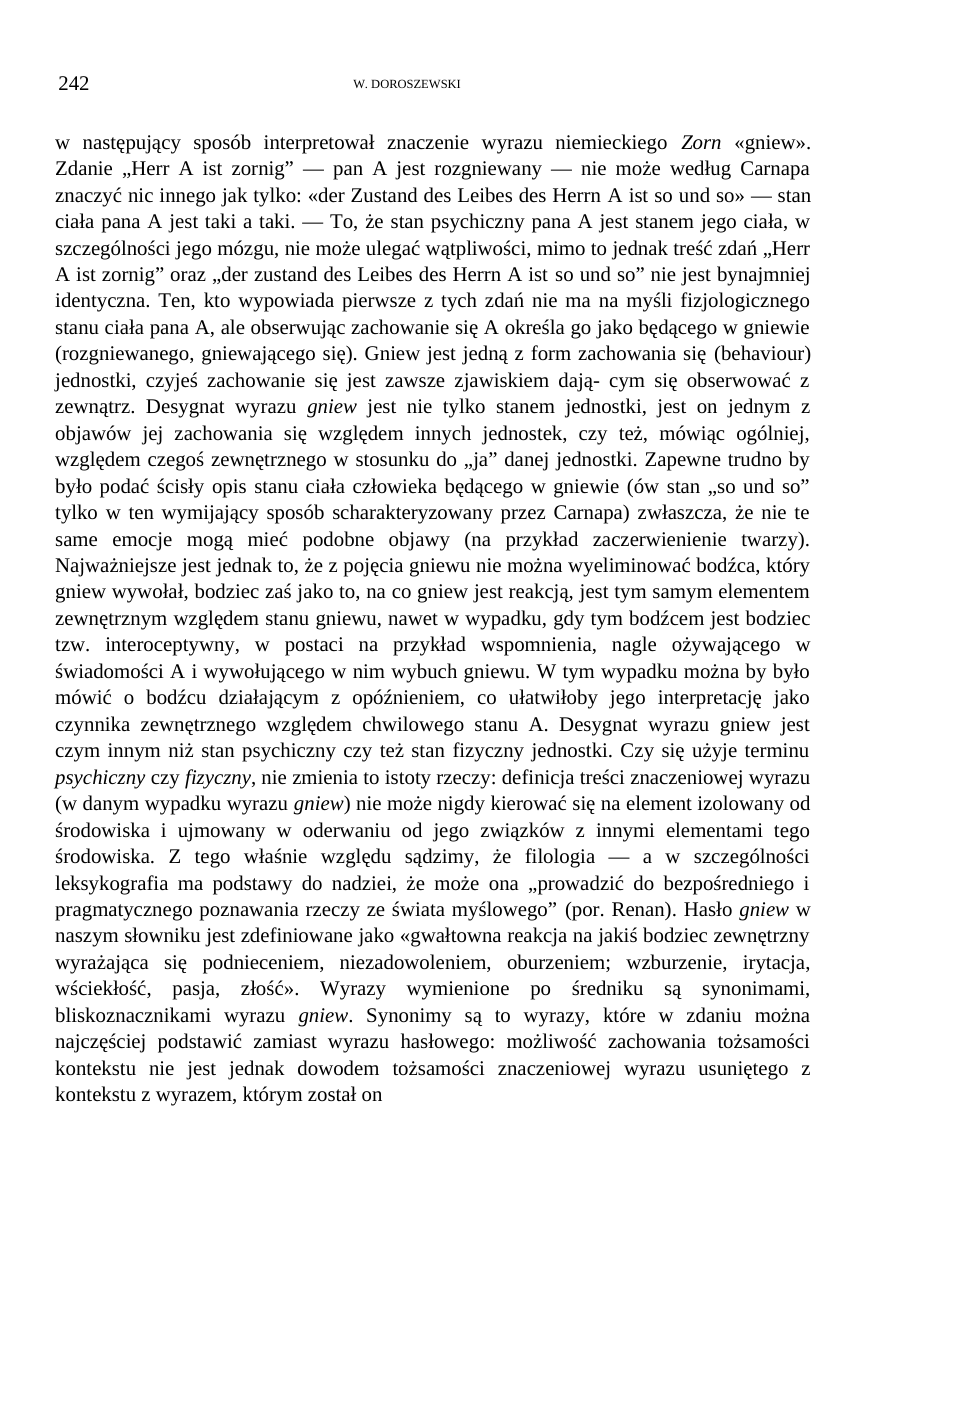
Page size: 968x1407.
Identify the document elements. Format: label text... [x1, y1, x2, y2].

text W. DOROSZEWSKI [353, 72, 461, 93]
text w następujący sposób interpretował znaczenie wyrazu niemieckiego Zorn «gniew». Zdanie „Herr A ist zornig” — pan A jest rozgniewany — nie może według Carnapa znaczyć nic innego jak tylko: «der Zustand des Leibes des Herrn A ist so und so» — stan ciała pana A jest taki a taki. — To, że stan psychiczny pana A jest stanem jego ciała, w szczególności jego mózgu, nie może ulegać wątpliwości, mimo to jednak treść zdań „Herr A ist zornig” oraz „der zustand des Leibes des Herrn A ist so und so” nie jest bynajmniej identyczna. Ten, kto wypowiada pierwsze z tych zdań nie ma na myśli fizjologicznego stanu ciała pana A, ale obserwując zachowanie się A określa go jako będącego w gniewie (rozgniewanego, gniewającego się). Gniew jest jedną z form zachowania się (behaviour) jednostki, czyjeś zachowanie się jest zawsze zjawiskiem dają- cym się obserwować z zewnątrz. Desygnat wyrazu gniew jest nie tylko stanem jednostki, jest on jednym z objawów jej zachowania się względem innych jednostek, czy też, mówiąc ogólniej, względem czegoś zewnętrznego w stosunku do „ja” danej jednostki. Zapewne trudno by było podać ścisły opis stanu ciała człowieka będącego w gniewie (ów stan „so und so” tylko w ten wymijający sposób scharakteryzowany przez Carnapa) zwłaszcza, że nie te same emocje mogą mieć podobne objawy (na przykład zaczerwienienie twarzy). Najważniejsze jest jednak to, że z pojęcia gniewu nie można wyeliminować bodźca, który gniew wywołał, bodziec zaś jako to, na co gniew jest reakcją, jest tym samym elementem zewnętrznym względem stanu gniewu, nawet w wypadku, gdy tym bodźcem jest bodziec tzw. interoceptywny, w postaci na przykład wspomnienia, nagle ożywającego w świadomości A i wywołującego w nim wybuch gniewu. W tym wypadku można by było mówić o bodźcu działającym z opóźnieniem, co ułatwiłoby jego interpretację jako czynnika zewnętrznego względem chwilowego stanu A. Desygnat wyrazu gniew jest czym innym niż stan psychiczny czy też stan fizyczny jednostki. Czy się użyje terminu psychiczny czy fizyczny, nie zmienia to istoty rzeczy: definicja treści znaczeniowej wyrazu (w danym wypadku wyrazu gniew) nie może nigdy kierować się na element izolowany od środowiska i ujmowany w oderwaniu od jego związków z innymi elementami tego środowiska. Z tego właśnie względu sądzimy, że filologia — a w szczególności leksykografia ma podstawy do nadziei, że może ona „prowadzić do bezpośredniego i pragmatycznego poznawania rzeczy ze świata myślowego” (por. Renan). Hasło gniew w naszym słowniku jest zdefiniowane jako «gwałtowna reakcja na jakiś bodziec zewnętrzny wyrażająca się podnieceniem, niezadowoleniem, oburzeniem; wzburzenie, irytacja, wściekłość, pasja, złość». Wyrazy wymienione po średniku są synonimami, bliskoznacznikami wyrazu gniew. Synonimy są to wyrazy, które w zdaniu można najczęściej podstawić zamiast wyrazu hasłowego: możliwość zachowania tożsamości kontekstu nie jest jednak dowodem tożsamości znaczeniowej wyrazu usuniętego z kontekstu z wyrazem, którym został on [55, 128, 811, 1107]
text 242 [58, 73, 89, 94]
